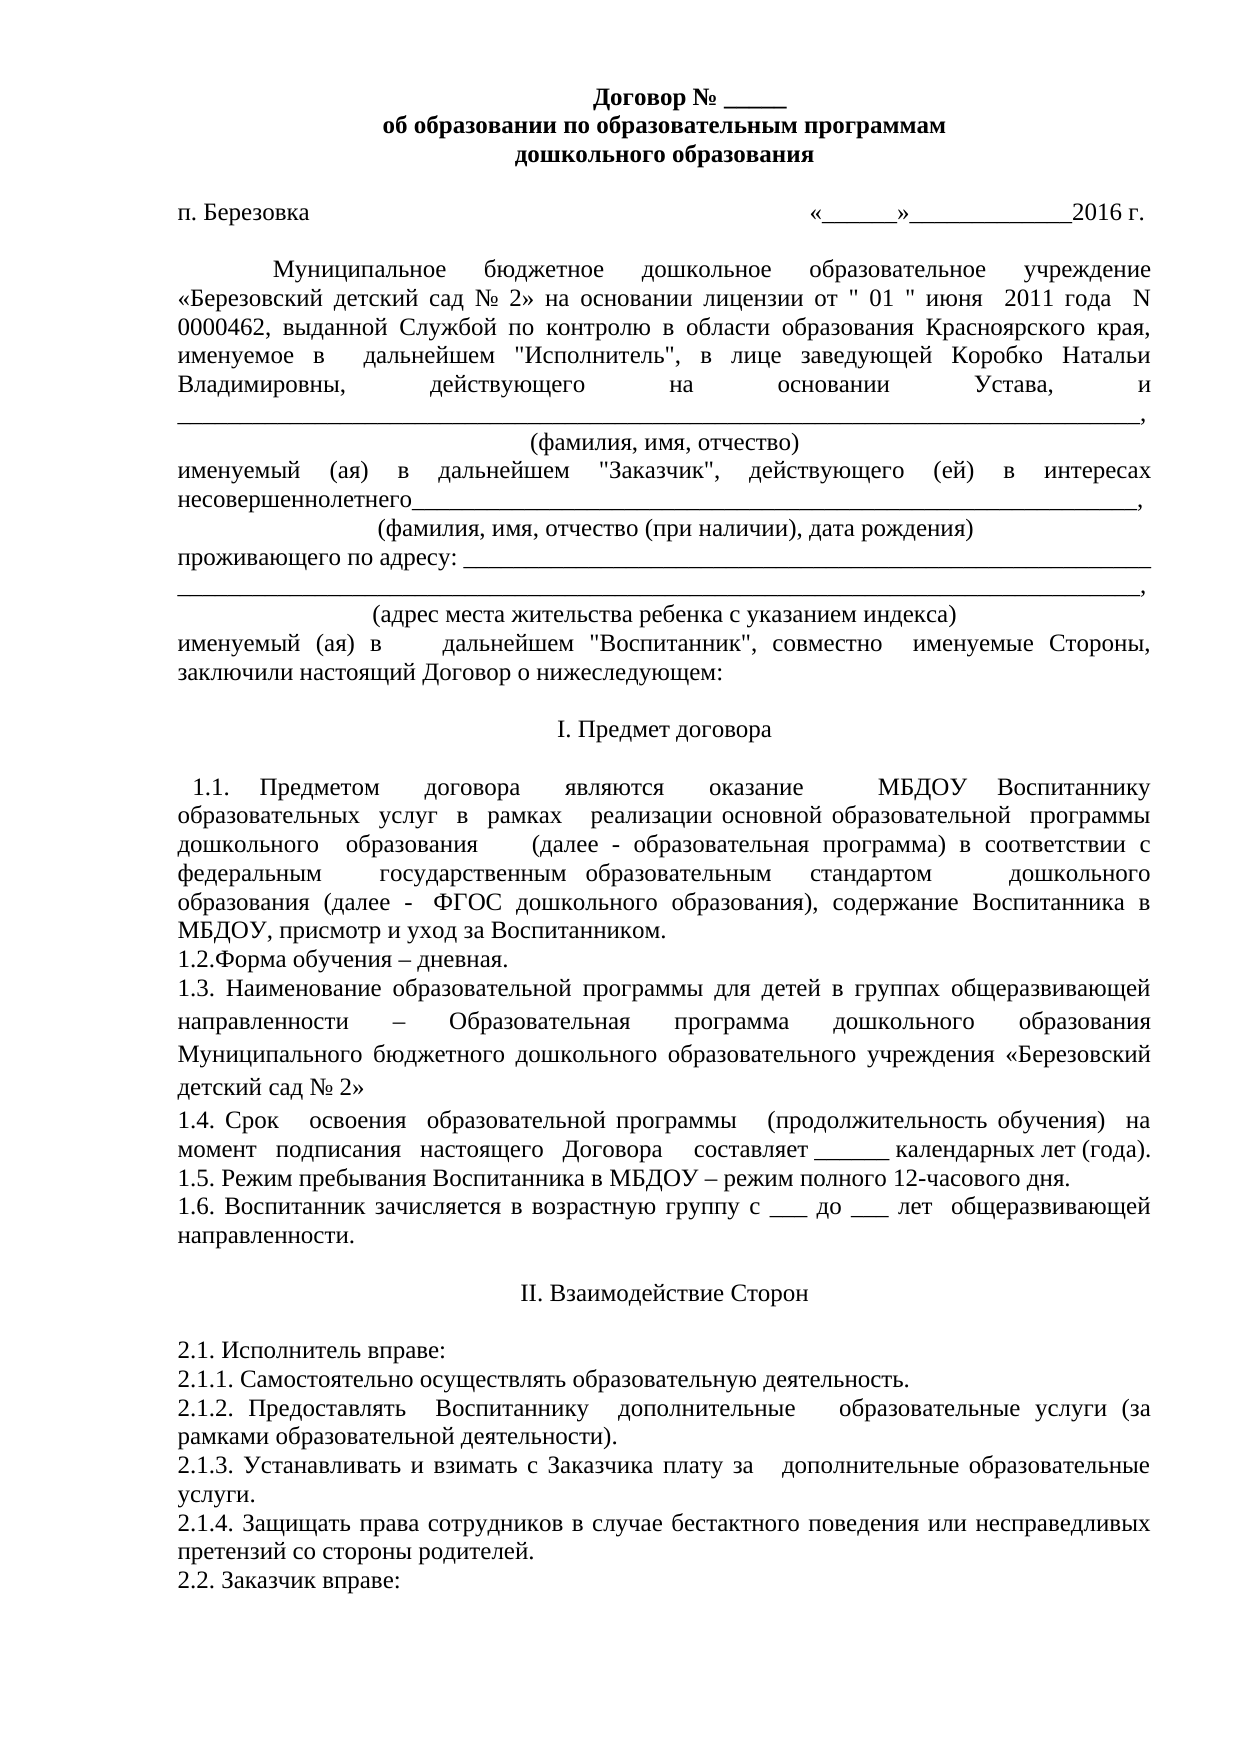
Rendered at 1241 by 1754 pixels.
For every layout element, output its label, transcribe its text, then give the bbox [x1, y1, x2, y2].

text 1.2.Форма обучения – дневная. [177, 944, 1152, 973]
text 2.1.3. Устанавливать и взимать с Заказчика плату за дополнительные образовательные услуги. [177, 1450, 1152, 1508]
text проживающего по адресу: _______________________________________________________ [177, 542, 1152, 571]
text именуемый (ая) в дальнейшем "Воспитанник", совместно именуемые Стороны, заключили настоящий Договор о нижеследующем: [177, 628, 1152, 686]
text 1.1. Предметом договора являются оказание МБДОУ Воспитаннику образовательных услуг в рамках реализации основной образовательной программы дошкольного образования (далее - образовательная программа) в соответствии с федеральным государственным образовательным стандартом дошкольного образования (далее - ФГОС дошкольного образования), содержание Воспитанника в МБДОУ, присмотр и уход за Воспитанником. [177, 772, 1152, 944]
text 2.1. Исполнитель вправе: [177, 1335, 1152, 1364]
text 2.1.4. Защищать права сотрудников в случае бестактного поведения или несправедливых претензий со стороны родителей. [177, 1508, 1152, 1565]
text _____________________________________________________________________________, [177, 571, 1152, 599]
text Договор № _____ [177, 82, 1152, 111]
text (фамилия, имя, отчество (при наличии), дата рождения) [177, 513, 1152, 542]
text 2.1.1. Самостоятельно осуществлять образовательную деятельность. [177, 1364, 1152, 1393]
text I. Предмет договора [177, 714, 1152, 743]
text 1.5. Режим пребывания Воспитанника в МБДОУ – режим полного 12-часового дня. [177, 1163, 1152, 1191]
text 1.4. Срок освоения образовательной программы (продолжительность обучения) на момент подписания настоящего Договора составляет ______ календарных лет (года). [177, 1105, 1152, 1163]
text (фамилия, имя, отчество) [177, 427, 1152, 456]
text п. Березовка «______»_____________2016 г. [177, 197, 1152, 226]
text именуемый (ая) в дальнейшем "Заказчик", действующего (ей) в интересах несовершеннолетнего__________________________________________________________, [177, 456, 1152, 513]
text 1.3. Наименование образовательной программы для детей в группах общеразвивающей направленности – Образовательная программа дошкольного образования Муниципального бюджетного дошкольного образовательного учреждения «Березовский детский сад № 2» [177, 973, 1152, 1101]
text (адрес места жительства ребенка с указанием индекса) [177, 599, 1152, 628]
text Муниципальное бюджетное дошкольное образовательное учреждение «Березовский детский сад № 2» на основании лицензии от " 01 " июня 2011 года N 0000462, выданной Службой по контролю в области образования Красноярского края, именуемое в дальнейшем "Исполнитель", в лице заведующей Коробко Натальи Владимировны, действующего на основании Устава, и _____________________________________________________________________________, [177, 254, 1152, 427]
text 2.2. Заказчик вправе: [177, 1565, 1152, 1594]
text 2.1.2. Предоставлять Воспитаннику дополнительные образовательные услуги (за рамками образовательной деятельности). [177, 1393, 1152, 1450]
text 1.6. Воспитанник зачисляется в возрастную группу с ___ до ___ лет общеразвивающей направленности. [177, 1191, 1152, 1249]
text об образовании по образовательным программам дошкольного образования [177, 111, 1152, 168]
text II. Взаимодействие Сторон [177, 1278, 1152, 1306]
